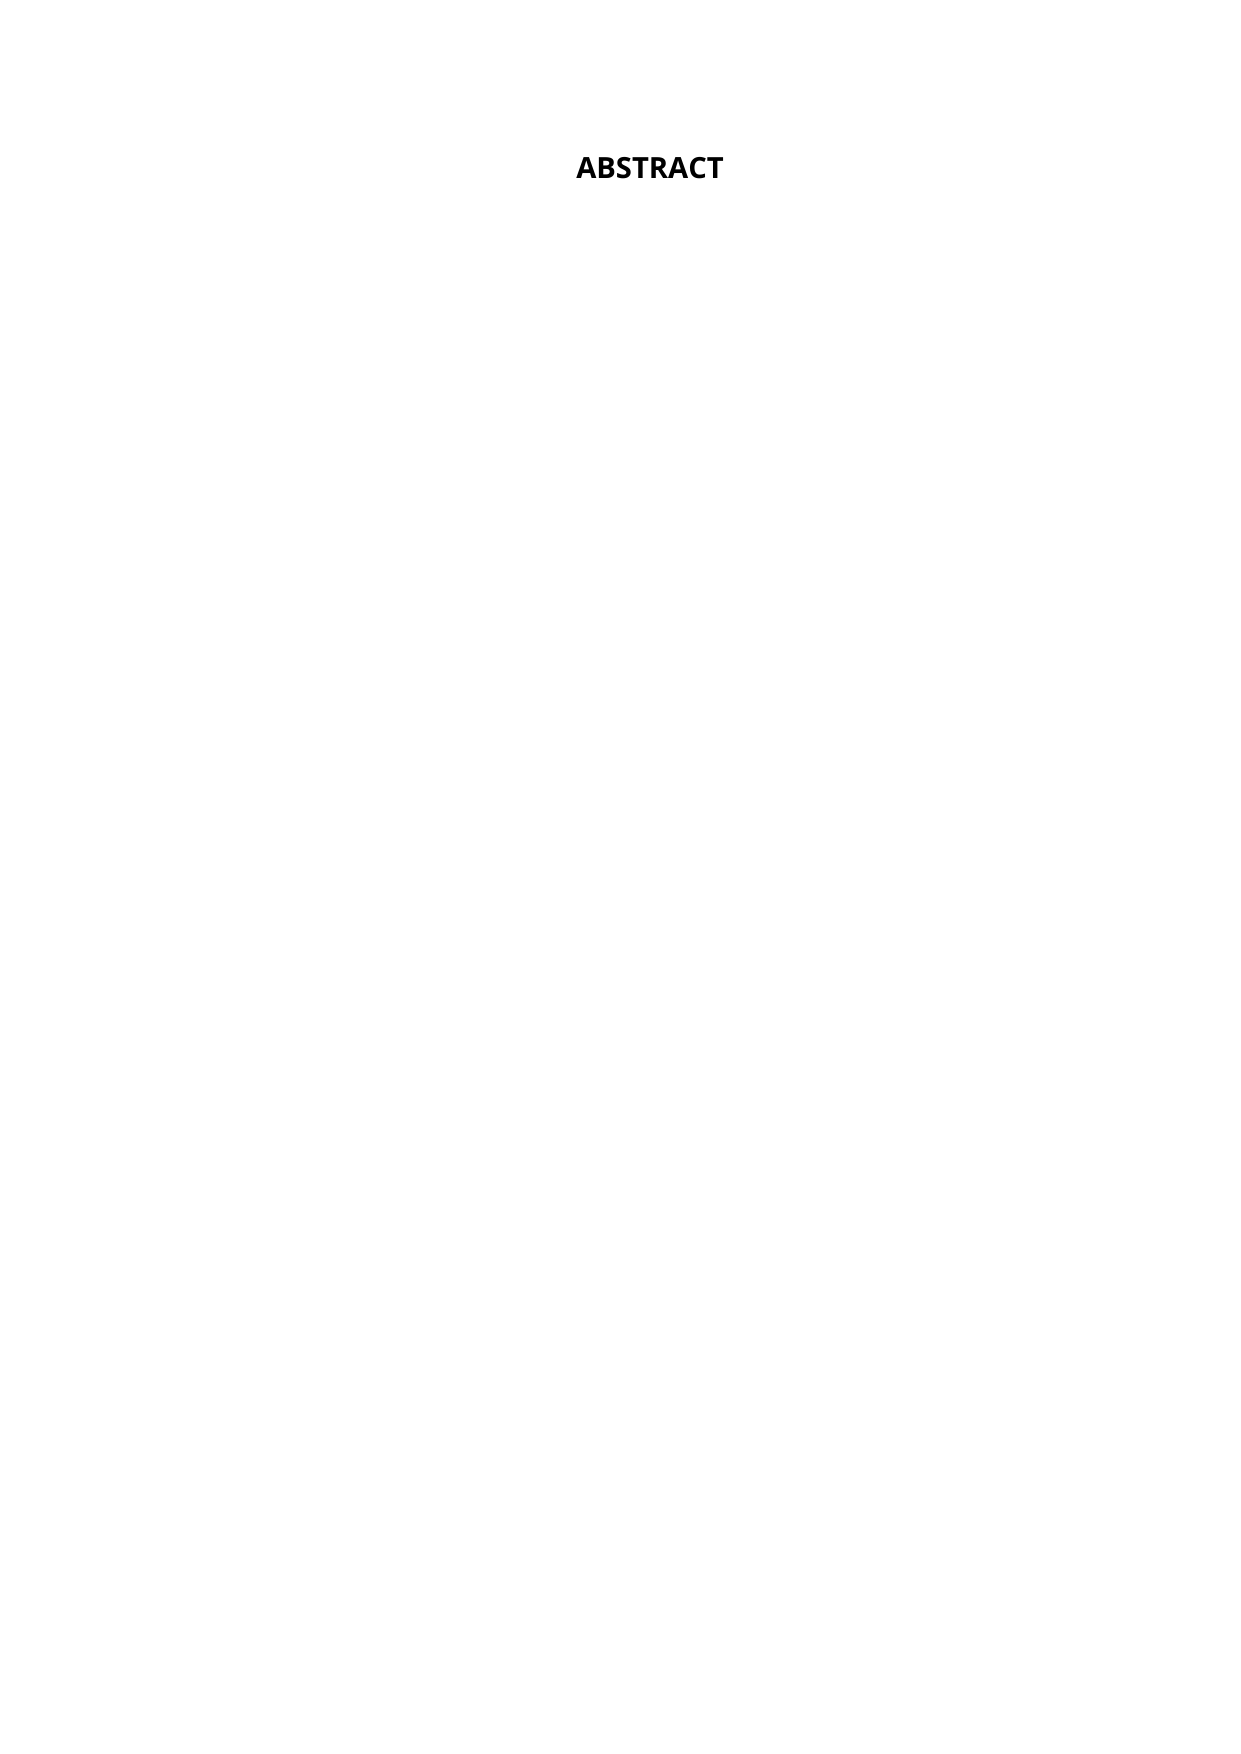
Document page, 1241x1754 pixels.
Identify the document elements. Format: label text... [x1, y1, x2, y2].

subtitle Abstract [207, 148, 1092, 187]
